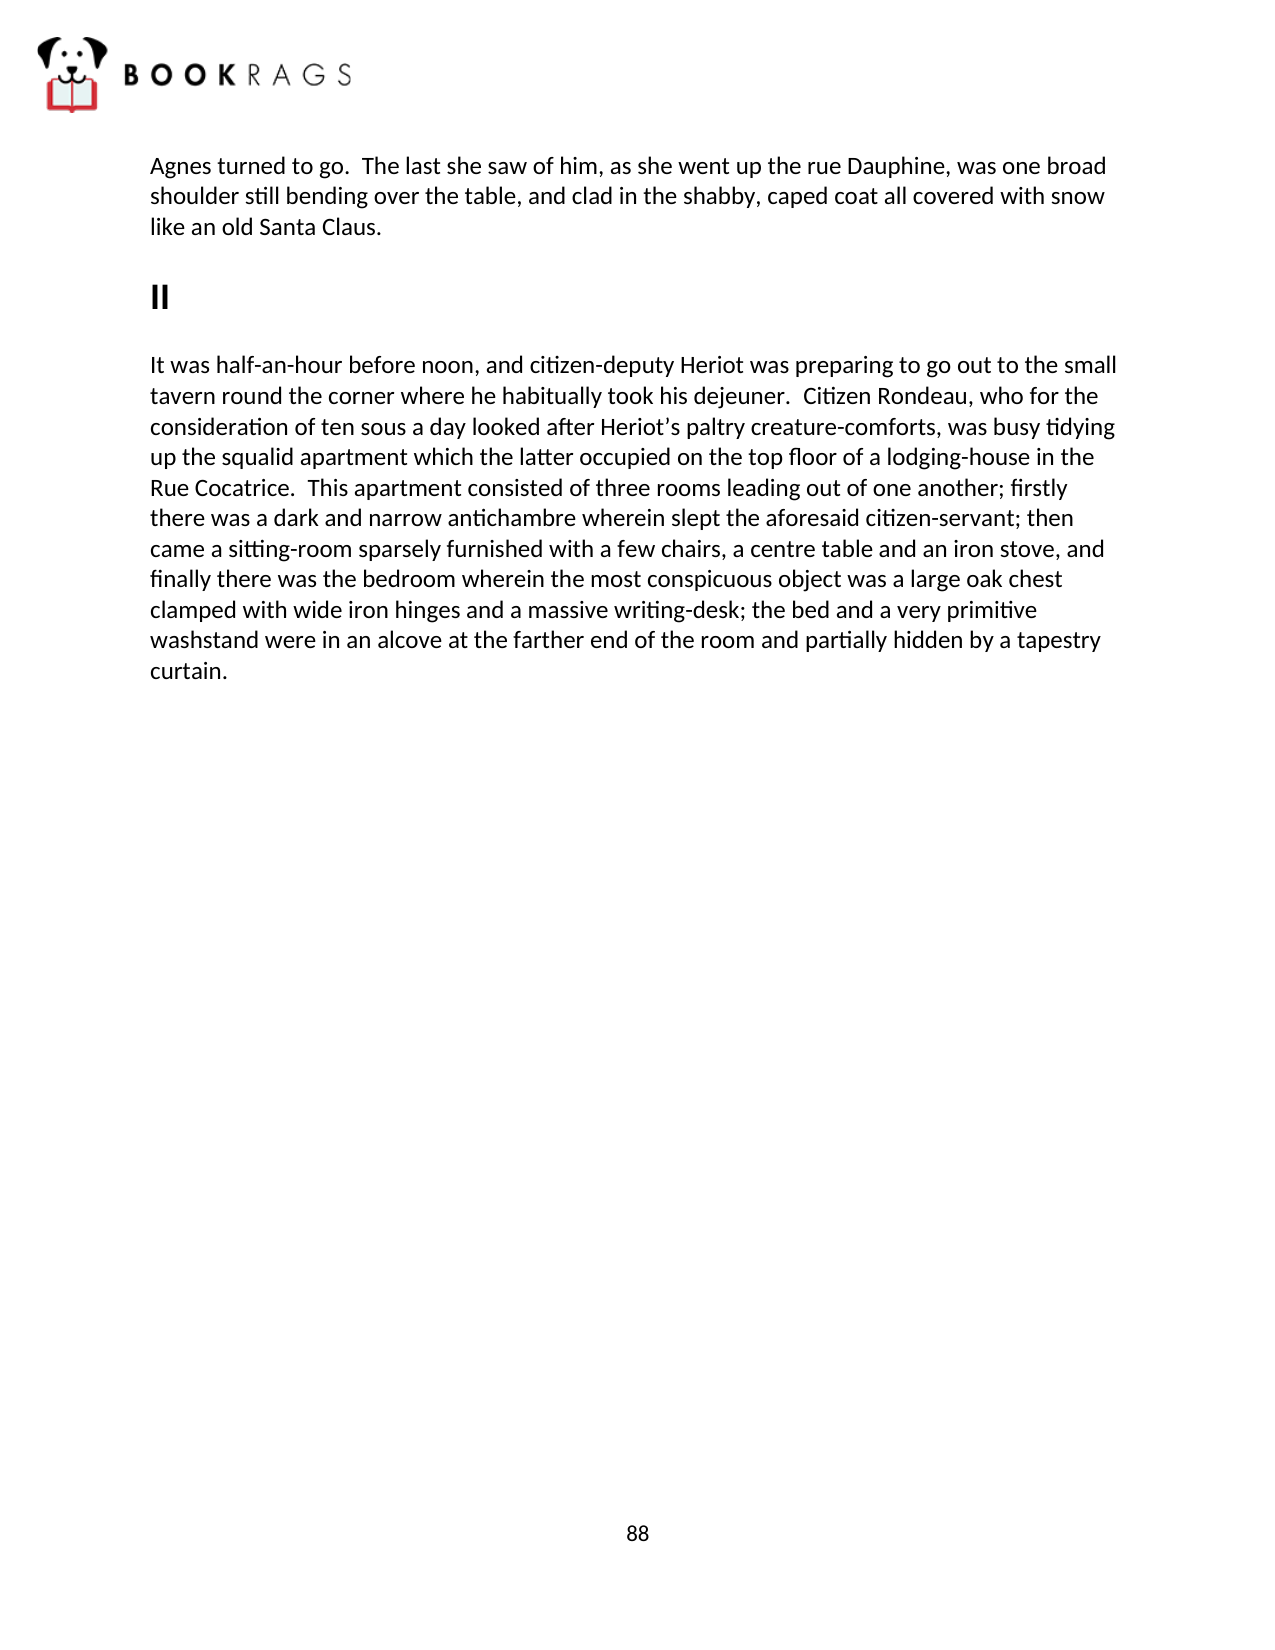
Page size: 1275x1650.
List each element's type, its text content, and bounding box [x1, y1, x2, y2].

picture [37, 37, 351, 113]
text It was half-an-hour before noon, and citizen-deputy Heriot was preparing to go out to the small tavern round the corner where he habitually took his dejeuner. Citizen Rondeau, who for the consideration of ten sous a day looked after Heriot’s paltry creature-comforts, was busy tidying up the squalid apartment which the latter occupied on the top floor of a lodging-house in the Rue Cocatrice. This apartment consisted of three rooms leading out of one another; firstly there was a dark and narrow antichambre wherein slept the aforesaid citizen-servant; then came a sitting-room sparsely furnished with a few chairs, a centre table and an iron stove, and finally there was the bedroom wherein the most conspicuous object was a large oak chest clamped with wide iron hinges and a massive writing-desk; the bed and a very primitive washstand were in an alcove at the farther end of the room and partially hidden by a tapestry curtain. [150, 350, 1125, 685]
text II [150, 273, 1125, 318]
text Agnes turned to go. The last she saw of him, as she went up the rue Dauphine, was one broad shoulder still bending over the table, and clad in the shabby, caped coat all covered with snow like an old Santa Claus. [150, 150, 1125, 242]
